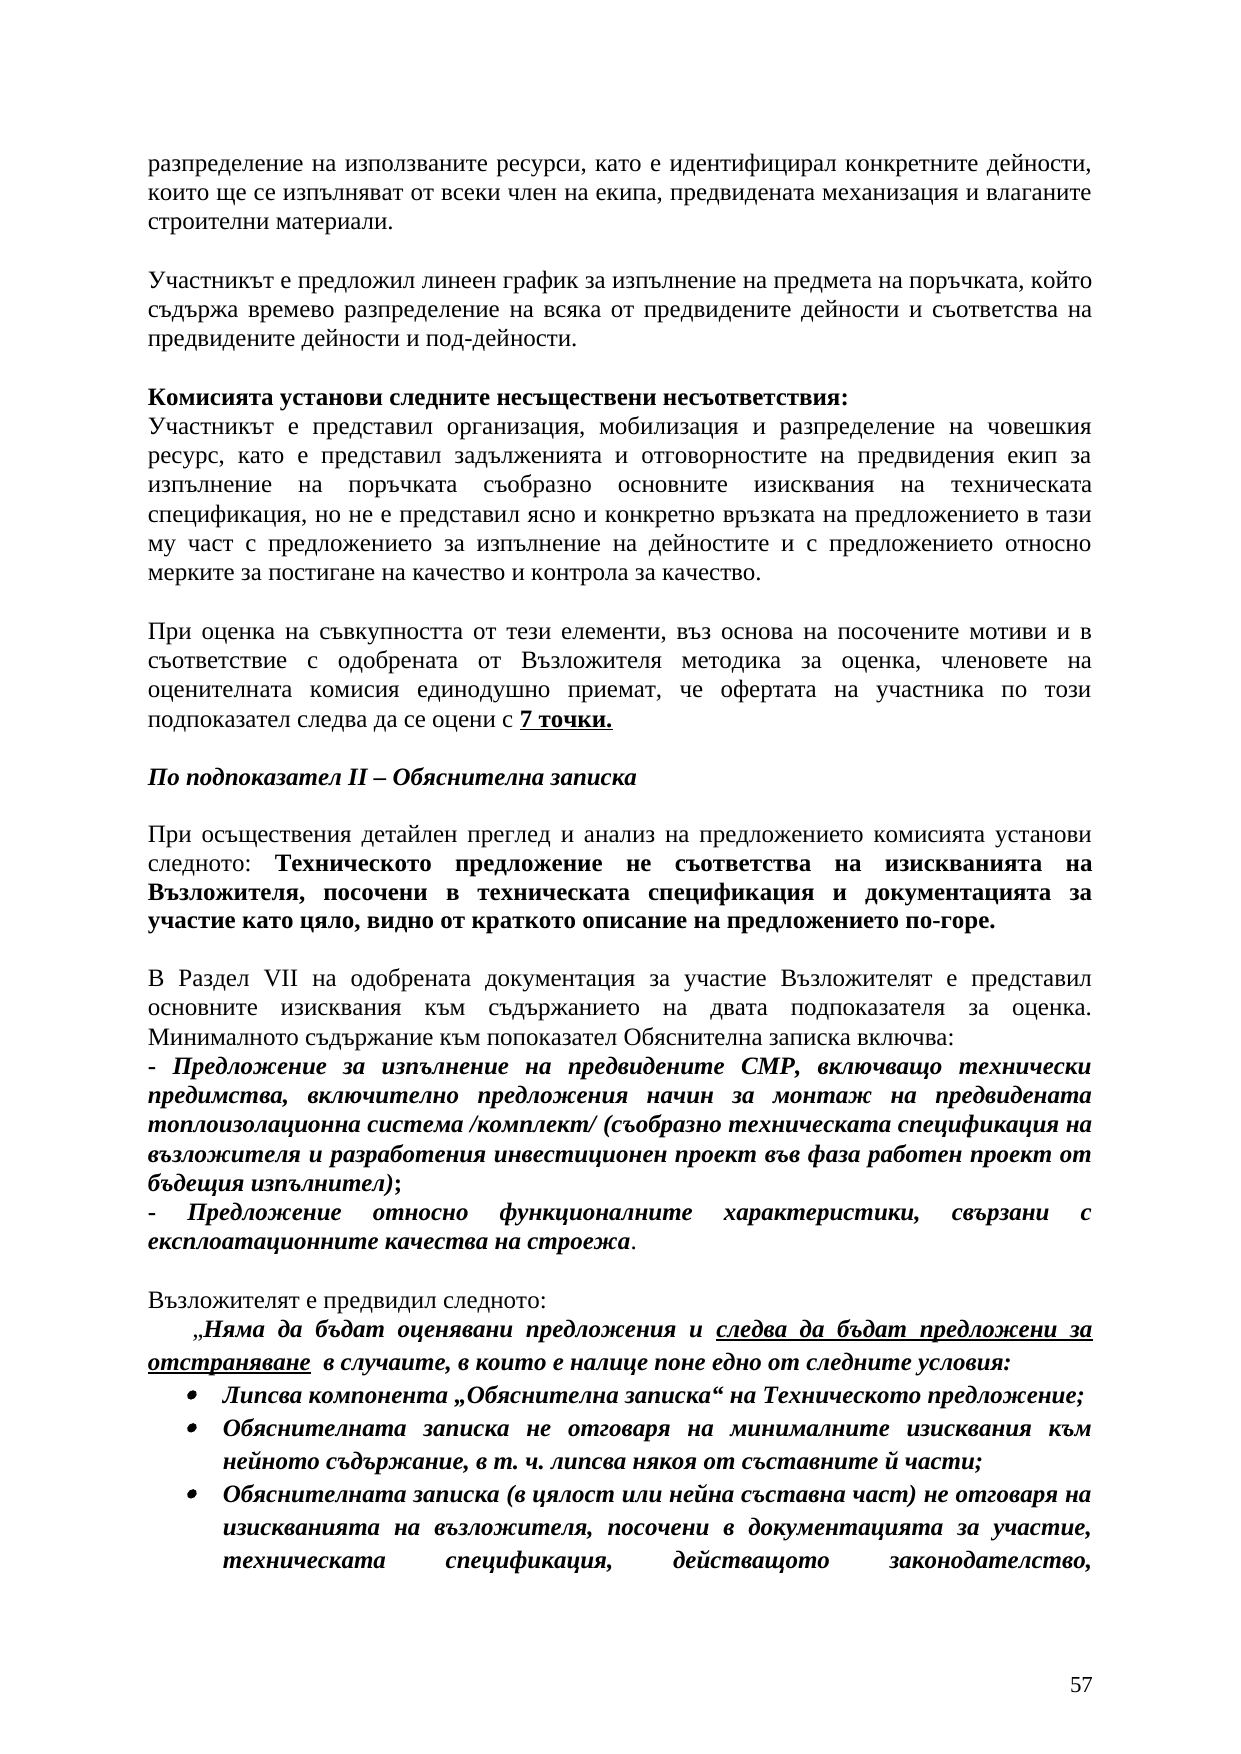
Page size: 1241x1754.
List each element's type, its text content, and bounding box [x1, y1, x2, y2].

text Участникът е предложил линеен график за изпълнение на предмета на поръчката, който съдържа времево разпределение на всяка от предвидените дейности и съответства на предвидените дейности и под-дейности. [148, 265, 1093, 352]
text Възложителят е предвидил следното: [148, 1285, 1093, 1314]
text Участникът е представил организация, мобилизация и разпределение на човешкия ресурс, като е представил задълженията и отговорностите на предвидения екип за изпълнение на поръчката съобразно основните изисквания на техническата спецификация, но не е представил ясно и конкретно връзката на предложението в тази му част с предложението за изпълнение на дейностите и с предложението относно мерките за постигане на качество и контрола за качество. [148, 411, 1093, 586]
text По подпоказател II – Обяснителна записка [148, 762, 1093, 791]
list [185, 1479, 1093, 1574]
text - Предложение относно функционалните характеристики, свързани с експлоатационните качества на строежа. [148, 1197, 1093, 1255]
list При оценка на съвкупността от тези елементи, въз основа на посочените мотиви и в съответствие с одобрената от Възложителя методика за оценка, членовете на оценителната комисия единодушно приемат, че офертата на участника по този подпоказател следва да се оцени с 7 точки. [148, 616, 1093, 732]
text „Няма да бъдат оценявани предложения и следва да бъдат предложени за отстраняване в случаите, в които е налице поне едно от следните условия: [148, 1314, 1093, 1376]
text Комисията установи следните несъществени несъответствия: [148, 382, 1093, 411]
list Липсва компонента „Обяснителна записка“ на Техническото предложение; [185, 1380, 1093, 1409]
text - Предложение за изпълнение на предвидените СМР, включващо технически предимства, включително предложения начин за монтаж на предвидената топлоизолационна система /комплект/ (съобразно техническата спецификация на възложителя и разработения инвестиционен проект във фаза работен проект от бъдещия изпълнител); [148, 1051, 1093, 1197]
text В Раздел VII на одобрената документация за участие Възложителят е представил основните изисквания към съдържанието на двата подпоказателя за оценка. Минималното съдържание към попоказател Обяснителна записка включва: [148, 963, 1093, 1050]
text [148, 148, 1093, 235]
text При осъществения детайлен преглед и анализ на предложението комисията установи следното: Техническото предложение не съответства на изискванията на Възложителя, посочени в техническата спецификация и документацията за участие като цяло, видно от краткото описание на предложението по-горе. [148, 819, 1093, 934]
list Обяснителната записка не отговаря на минималните изисквания към нейното съдържание, в т. ч. липсва някоя от съставните й части; [185, 1413, 1093, 1475]
